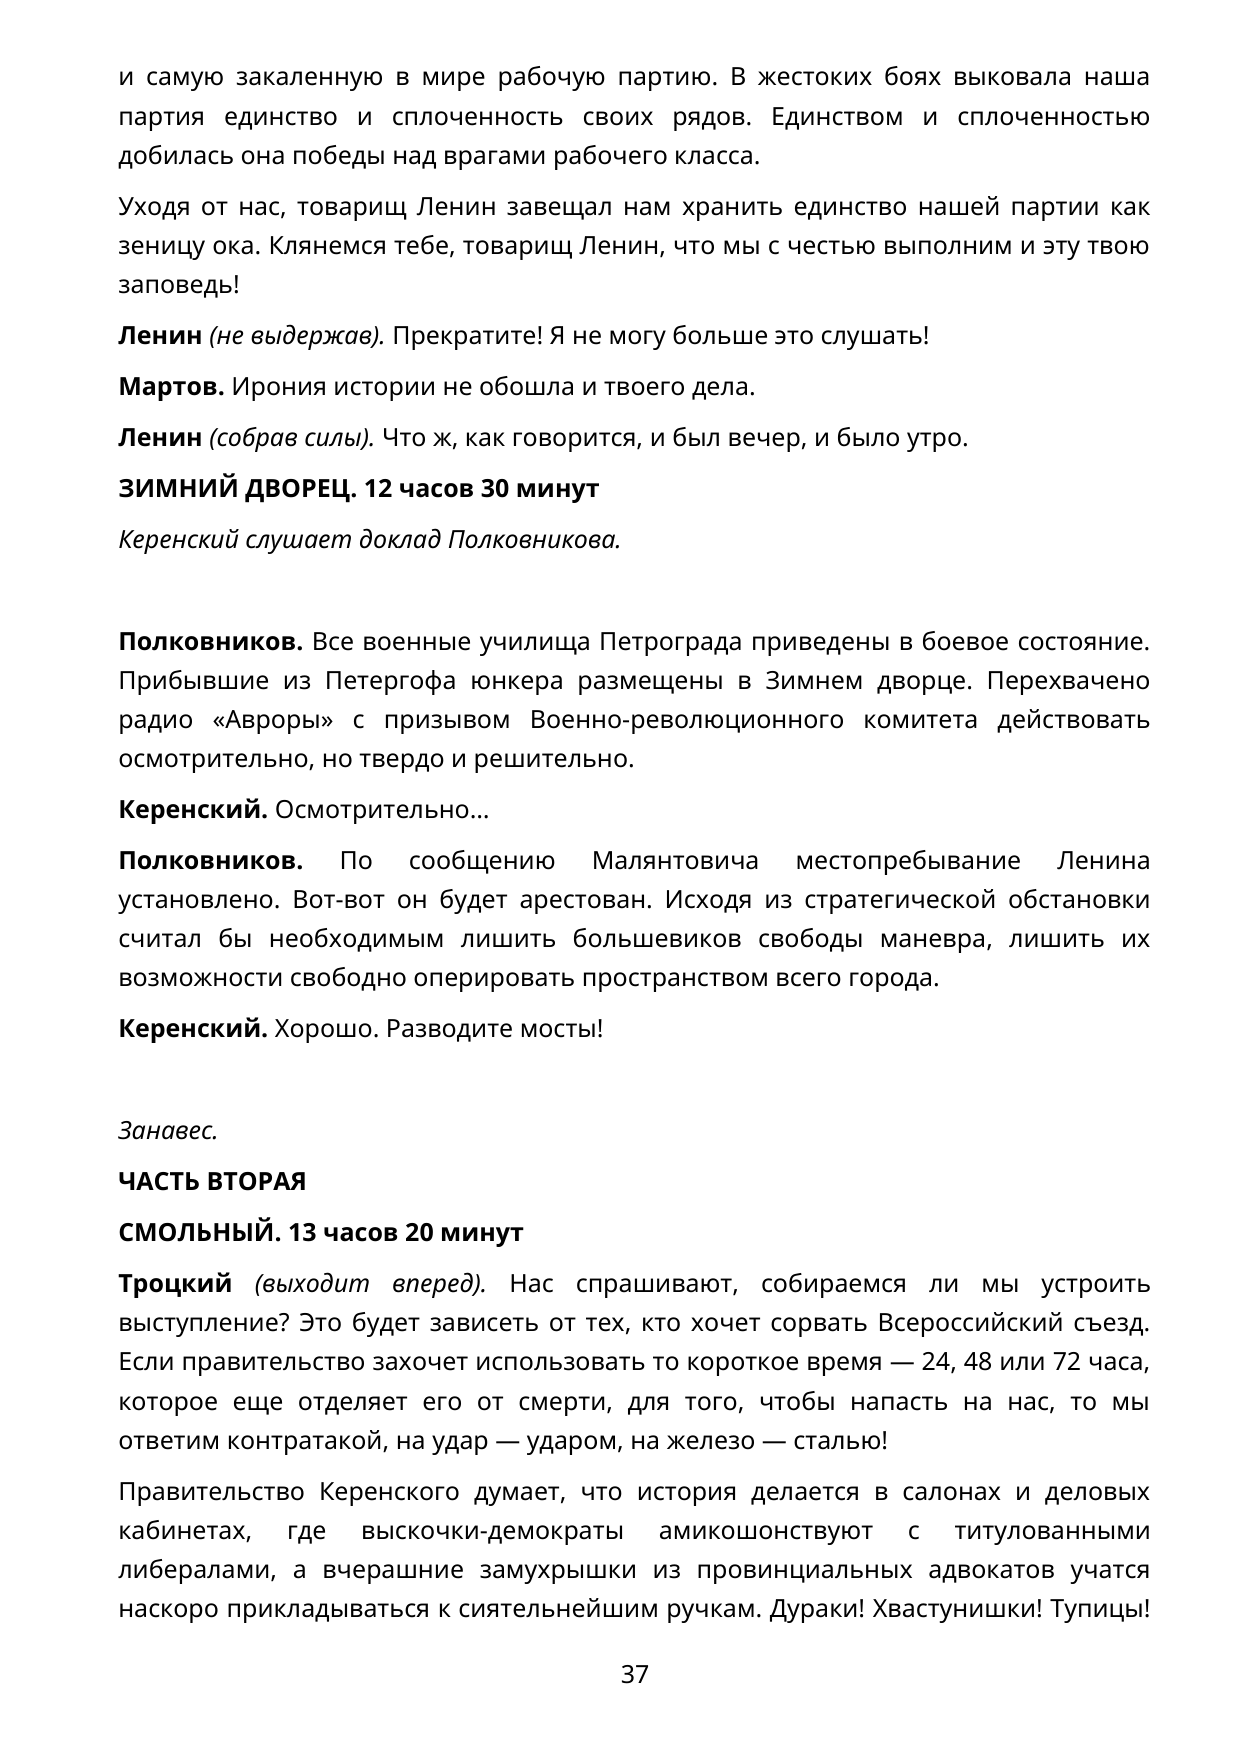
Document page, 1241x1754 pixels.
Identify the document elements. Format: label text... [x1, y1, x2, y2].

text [118, 1473, 1152, 1625]
text Ленин (не выдержав). Прекратите! Я не могу больше это слушать! [118, 318, 1152, 352]
text Керенский. Осмотрительно… [118, 792, 1152, 826]
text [118, 59, 1152, 171]
text Ленин (собрав силы). Что ж, как говорится, и был вечер, и было утро. [118, 419, 1152, 453]
text Полковников. Все военные училища Петрограда приведены в боевое состояние. Прибывшие из Петергофа юнкера размещены в Зимнем дворце. Перехвачено радио «Авроры» с призывом Военно-революционного комитета действовать осмотрительно, но твердо и решительно. [118, 623, 1152, 775]
text Керенский слушает доклад Полковникова. [118, 521, 1152, 555]
text Занавес. [118, 1113, 1152, 1147]
text Уходя от нас, товарищ Ленин завещал нам хранить единство нашей партии как зеницу ока. Клянемся тебе, товарищ Ленин, что мы с честью выполним и эту твою заповедь! [118, 188, 1152, 301]
text Керенский. Хорошо. Разводите мосты! [118, 1011, 1152, 1045]
text Троцкий (выходит вперед). Нас спрашивают, собираемся ли мы устроить выступление? Это будет зависеть от тех, кто хочет сорвать Всероссийский съезд. Если правительство захочет использовать то короткое время — 24, 48 или 72 часа, которое еще отделяет его от смерти, для того, чтобы напасть на нас, то мы ответим контратакой, на удар — ударом, на железо — сталью! [118, 1266, 1152, 1456]
subtitle ЧАСТЬ ВТОРАЯ [118, 1164, 1152, 1198]
subtitle ЗИМНИЙ ДВОРЕЦ. 12 часов 30 минут [118, 470, 1152, 504]
subtitle СМОЛЬНЫЙ. 13 часов 20 минут [118, 1215, 1152, 1249]
text Мартов. Ирония истории не обошла и твоего дела. [118, 368, 1152, 403]
text Полковников. По сообщению Малянтовича местопребывание Ленина установлено. Вот-вот он будет арестован. Исходя из стратегической обстановки считал бы необходимым лишить большевиков свободы маневра, лишить их возможности свободно оперировать пространством всего города. [118, 843, 1152, 994]
